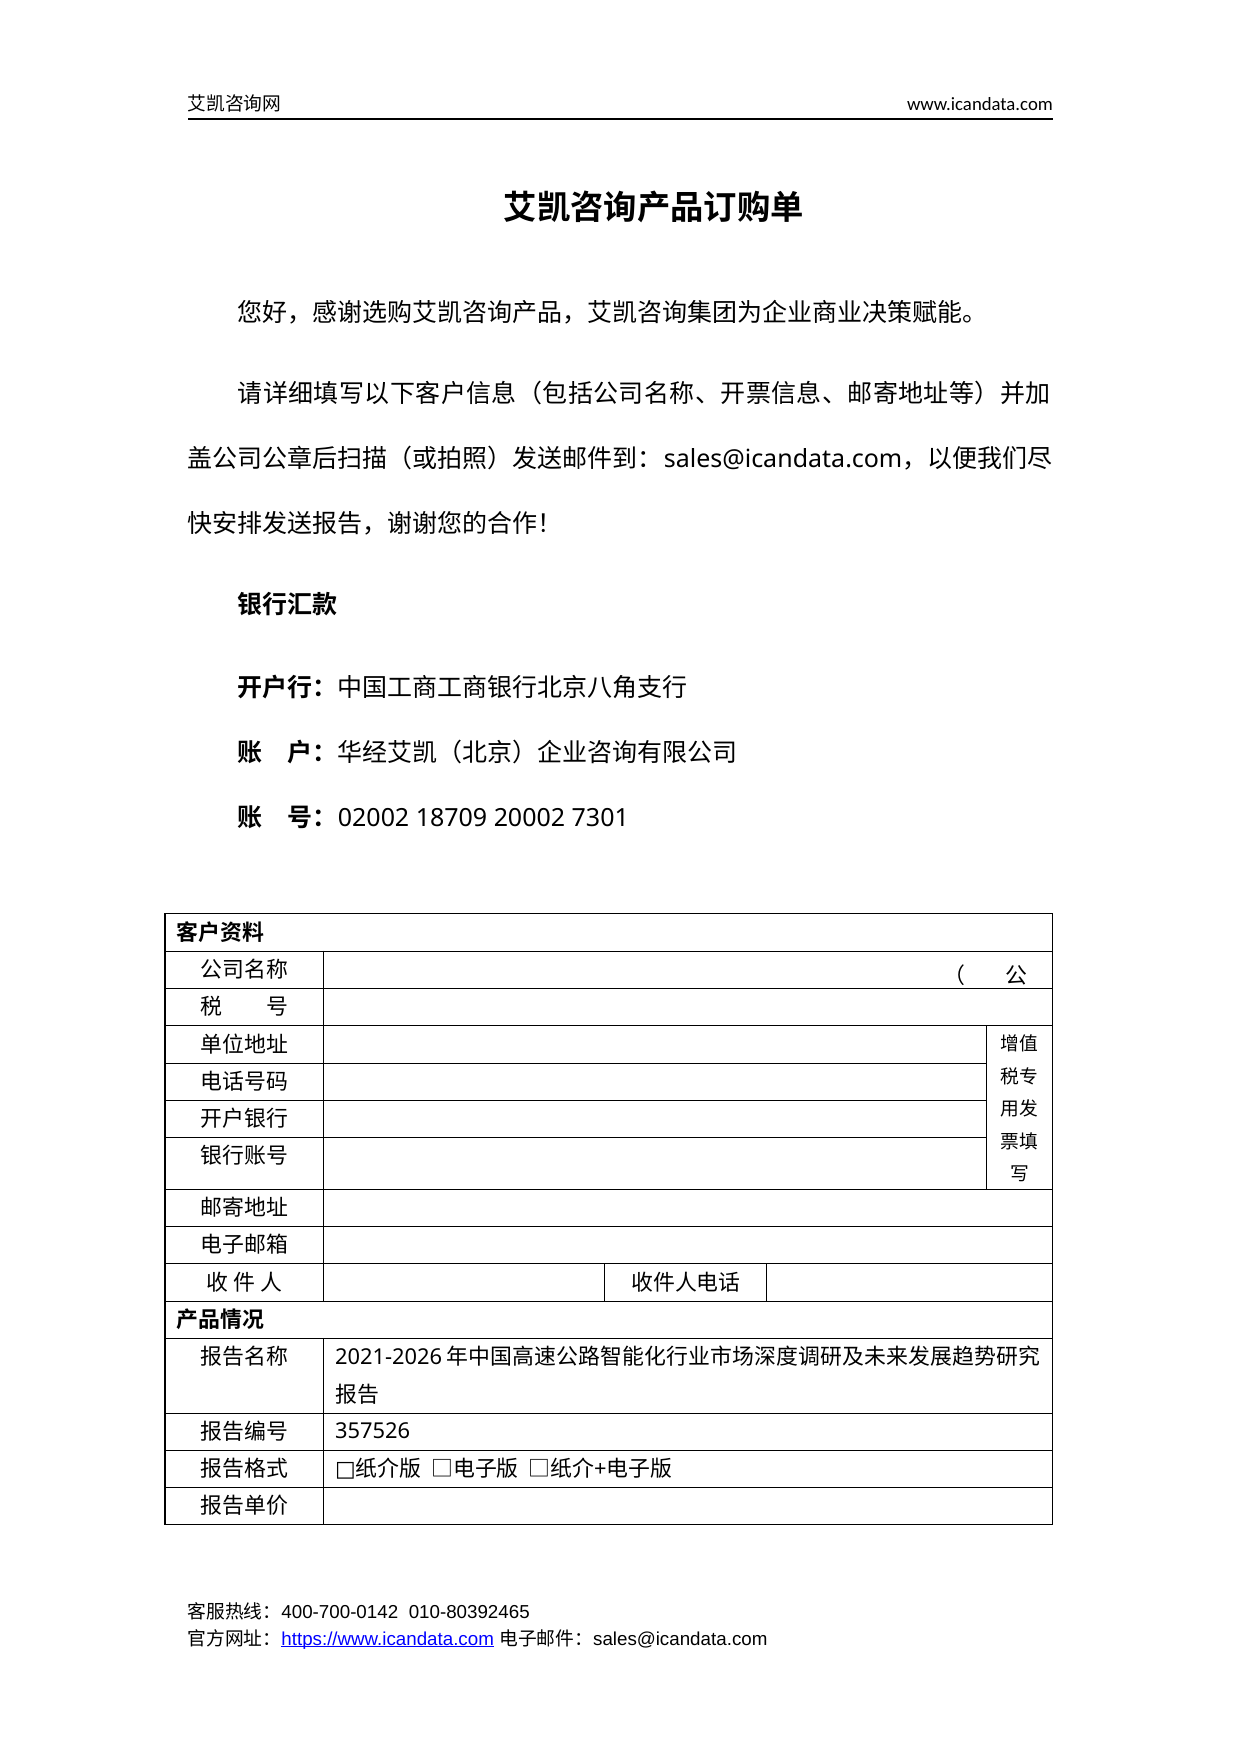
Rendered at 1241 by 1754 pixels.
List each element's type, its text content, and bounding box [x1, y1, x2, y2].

table_cell 开户银行 [166, 1101, 323, 1137]
table_cell 报告名称 [166, 1339, 323, 1412]
text 账 户：华经艾凯（北京）企业咨询有限公司 [187, 718, 1053, 783]
table_cell 报告编号 [166, 1414, 323, 1450]
table_cell 银行账号 [166, 1138, 323, 1189]
table_cell [324, 1101, 986, 1137]
table_cell [767, 1264, 1052, 1301]
table_cell 单位地址 [166, 1026, 323, 1062]
text 您好，感谢选购艾凯咨询产品，艾凯咨询集团为企业商业决策赋能。 [187, 278, 1053, 343]
text 请详细填写以下客户信息（包括公司名称、开票信息、邮寄地址等）并加盖公司公章后扫描（或拍照）发送邮件到：sales@icandata.com，以便我们尽快安排发送报告，谢谢您的合作！ [187, 359, 1053, 554]
table_cell [324, 1264, 604, 1301]
table_cell 电话号码 [166, 1064, 323, 1100]
table_cell [324, 1064, 986, 1100]
table_cell [324, 1190, 1052, 1226]
text 银行汇款 [187, 570, 1053, 635]
table_cell 收件人电话 [605, 1264, 766, 1301]
table_cell 税 号 [166, 989, 323, 1025]
table_cell 公司名称 [166, 952, 323, 988]
table_cell 收 件 人 [166, 1264, 323, 1301]
table_cell 报告格式 [166, 1451, 323, 1487]
table_header 客户资料 [166, 914, 1052, 951]
table_cell 报告单价 [166, 1488, 323, 1524]
table_cell 电子邮箱 [166, 1227, 323, 1263]
text 开户行：中国工商工商银行北京八角支行 [187, 653, 1053, 718]
text 艾凯咨询产品订购单 [187, 172, 1053, 237]
table_cell [324, 1488, 1052, 1524]
table_cell [324, 989, 1052, 1025]
table_cell 邮寄地址 [166, 1190, 323, 1226]
text 账 号：02002 18709 20002 7301 [187, 783, 1053, 848]
table_cell [324, 1227, 1052, 1263]
table_cell 增值税专用发票填写 [987, 1026, 1052, 1189]
table_cell □纸介版 □电子版 □纸介+电子版 [324, 1451, 1052, 1487]
table_cell [324, 1026, 986, 1062]
table_cell 产品情况 [166, 1302, 1052, 1338]
table_cell [324, 952, 1052, 988]
table_cell 2021-2026年中国高速公路智能化行业市场深度调研及未来发展趋势研究报告 [324, 1339, 1052, 1412]
table_cell 357526 [324, 1414, 1052, 1450]
table_cell [324, 1138, 986, 1189]
